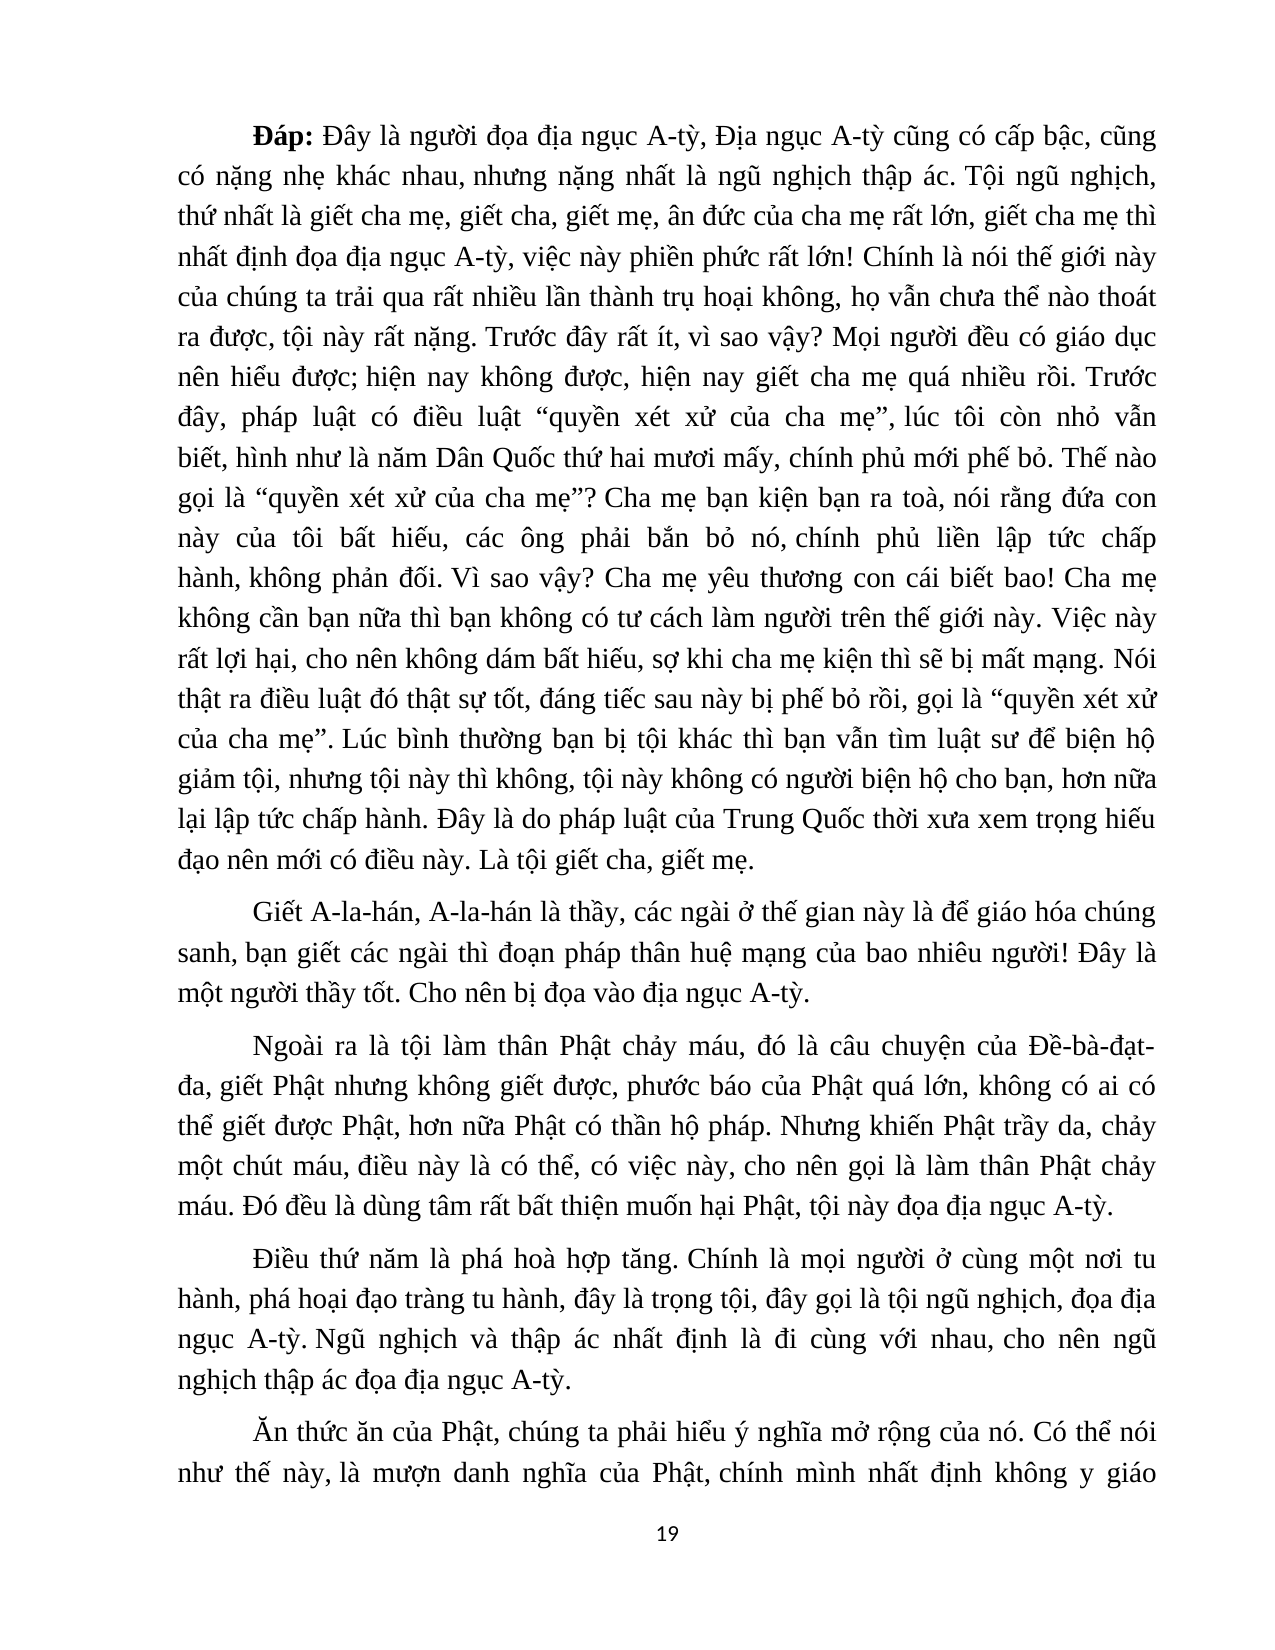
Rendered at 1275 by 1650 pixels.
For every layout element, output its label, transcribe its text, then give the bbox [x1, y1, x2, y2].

text Giết A-la-hán, A-la-hán là thầy, các ngài ở thế gian này là để giáo hóa chúng sanh, bạn giết các ngài thì đoạn pháp thân huệ mạng của bao nhiêu người! Đây là một người thầy tốt. Cho nên bị đọa vào địa ngục A-tỳ. [177, 894, 1157, 1008]
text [177, 1414, 1157, 1488]
text Điều thứ năm là phá hoà hợp tăng. Chính là mọi người ở cùng một nơi tu hành, phá hoại đạo tràng tu hành, đây là trọng tội, đây gọi là tội ngũ nghịch, đọa địa ngục A-tỳ. Ngũ nghịch và thập ác nhất định là đi cùng với nhau, cho nên ngũ nghịch thập ác đọa địa ngục A-tỳ. [177, 1241, 1157, 1395]
text Ngoài ra là tội làm thân Phật chảy máu, đó là câu chuyện của Đề-bà-đạt-đa, giết Phật nhưng không giết được, phước báo của Phật quá lớn, không có ai có thể giết được Phật, hơn nữa Phật có thần hộ pháp. Nhưng khiến Phật trầy da, chảy một chút máu, điều này là có thể, có việc này, cho nên gọi là làm thân Phật chảy máu. Đó đều là dùng tâm rất bất thiện muốn hại Phật, tội này đọa địa ngục A-tỳ. [177, 1028, 1157, 1222]
text Đáp: Đây là người đọa địa ngục A-tỳ, Địa ngục A-tỳ cũng có cấp bậc, cũng có nặng nhẹ khác nhau, nhưng nặng nhất là ngũ nghịch thập ác. Tội ngũ nghịch, thứ nhất là giết cha mẹ, giết cha, giết mẹ, ân đức của cha mẹ rất lớn, giết cha mẹ thì nhất định đọa địa ngục A-tỳ, việc này phiền phức rất lớn! Chính là nói thế giới này của chúng ta trải qua rất nhiều lần thành trụ hoại không, họ vẫn chưa thể nào thoát ra được, tội này rất nặng. Trước đây rất ít, vì sao vậy? Mọi người đều có giáo dục nên hiểu được; hiện nay không được, hiện nay giết cha mẹ quá nhiều rồi. Trước đây, pháp luật có điều luật “quyền xét xử của cha mẹ”, lúc tôi còn nhỏ vẫn biết, hình như là năm Dân Quốc thứ hai mươi mấy, chính phủ mới phế bỏ. Thế nào gọi là “quyền xét xử của cha mẹ”? Cha mẹ bạn kiện bạn ra toà, nói rằng đứa con này của tôi bất hiếu, các ông phải bắn bỏ nó, chính phủ liền lập tức chấp hành, không phản đối. Vì sao vậy? Cha mẹ yêu thương con cái biết bao! Cha mẹ không cần bạn nữa thì bạn không có tư cách làm người trên thế giới này. Việc này rất lợi hại, cho nên không dám bất hiếu, sợ khi cha mẹ kiện thì sẽ bị mất mạng. Nói thật ra điều luật đó thật sự tốt, đáng tiếc sau này bị phế bỏ rồi, gọi là “quyền xét xử của cha mẹ”. Lúc bình thường bạn bị tội khác thì bạn vẫn tìm luật sư để biện hộ giảm tội, nhưng tội này thì không, tội này không có người biện hộ cho bạn, hơn nữa lại lập tức chấp hành. Đây là do pháp luật của Trung Quốc thời xưa xem trọng hiếu đạo nên mới có điều này. Là tội giết cha, giết mẹ. [177, 118, 1157, 875]
